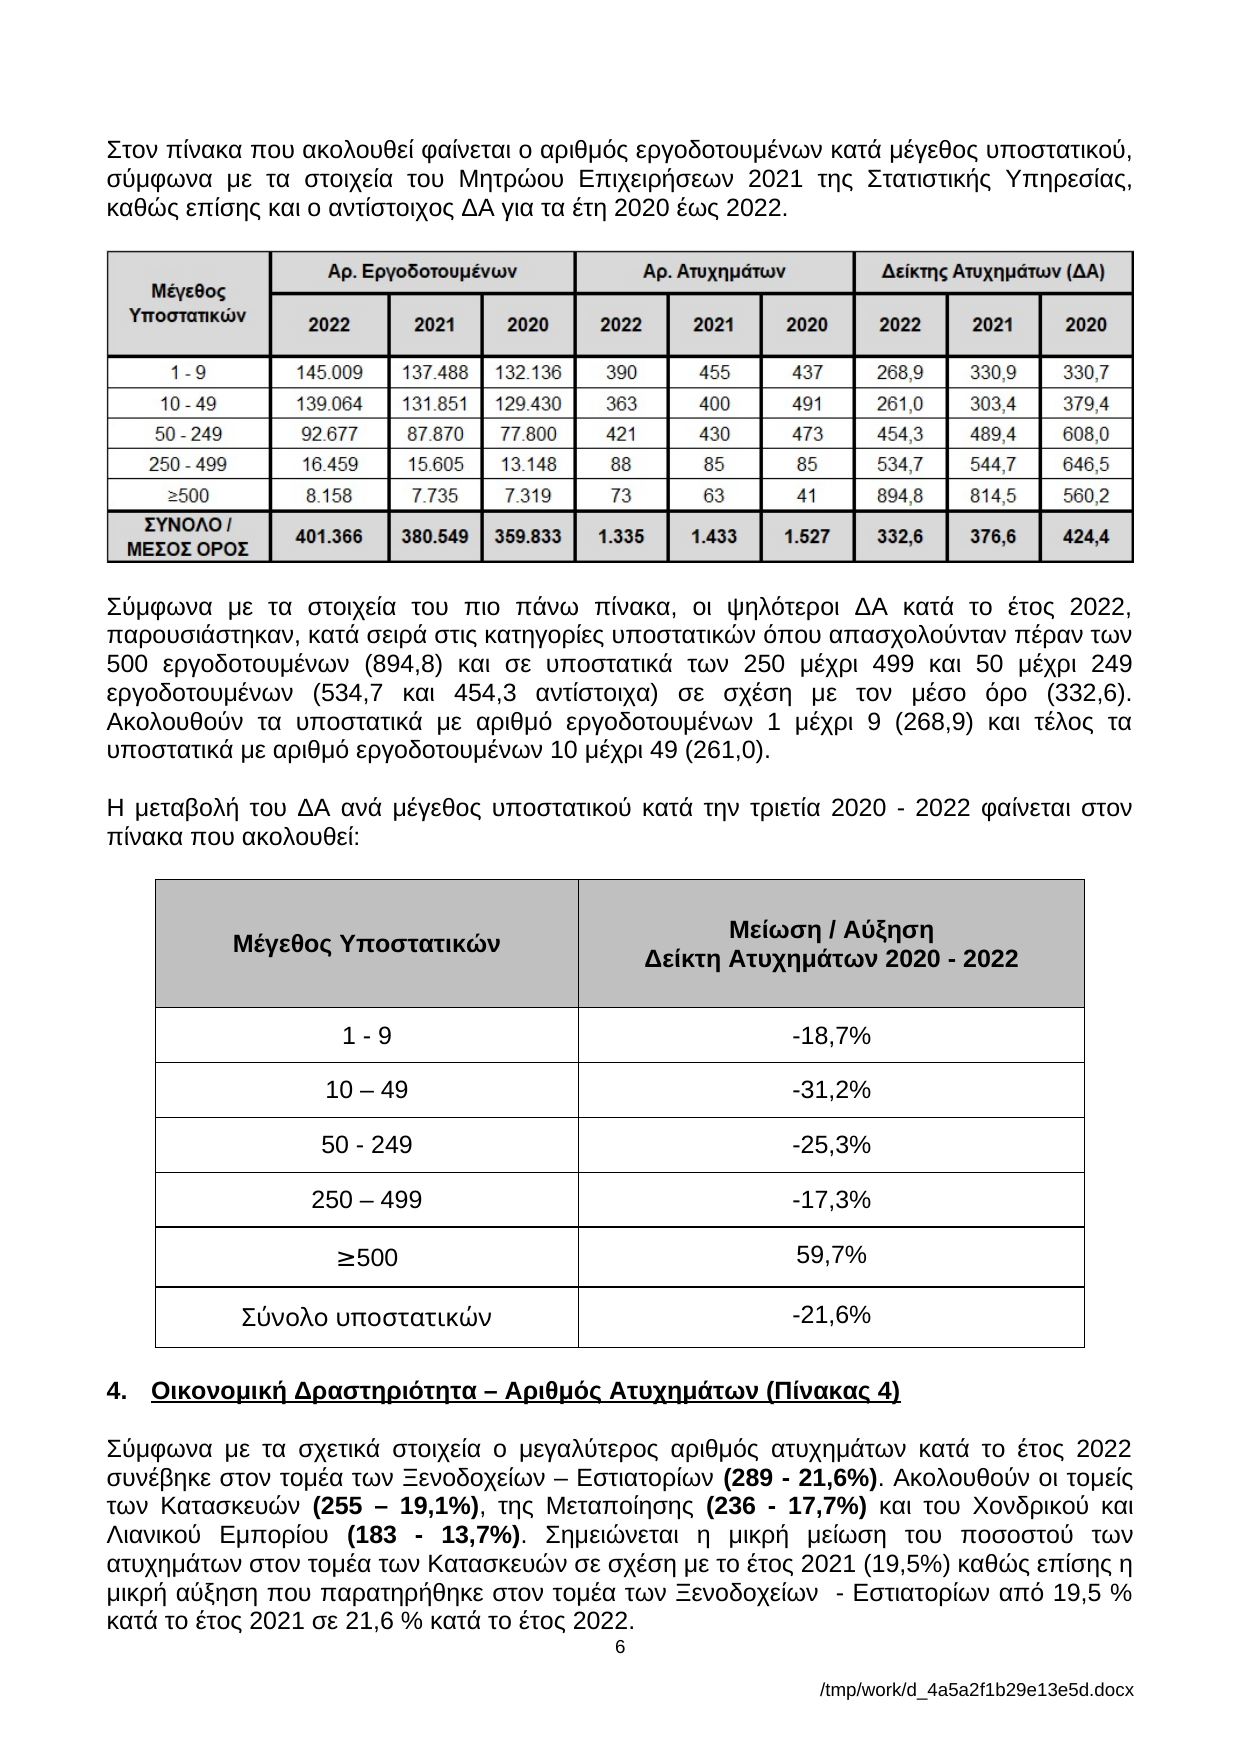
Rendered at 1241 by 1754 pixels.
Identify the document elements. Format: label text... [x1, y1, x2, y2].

table_cell 1 - 9 [156, 1008, 578, 1062]
table_cell -25,3% [579, 1118, 1084, 1172]
table_cell 59,7% [579, 1228, 1084, 1286]
table_cell -21,6% [579, 1288, 1084, 1347]
table_cell 250 – 499 [156, 1173, 578, 1226]
table_header Μείωση / Αύξηση Δείκτη Ατυχημάτων 2020 - 2022 [579, 880, 1084, 1007]
table_cell 10 – 49 [156, 1063, 578, 1117]
table_cell -17,3% [579, 1173, 1084, 1226]
text Σύμφωνα με τα σχετικά στοιχεία ο μεγαλύτερος αριθμός ατυχημάτων κατά το έτος 2022 συνέβηκε στον τομέα των Ξενοδοχείων – Εστιατορίων (289 - 21,6%). Ακολουθούν οι τομείς των Κατασκευών (255 – 19,1%), της Μεταποίησης (236 - 17,7%) και του Χονδρικού και Λιανικού Εμπορίου (183 - 13,7%). Σημειώνεται η μικρή μείωση του ποσοστού των ατυχημάτων στον τομέα των Κατασκευών σε σχέση με το έτος 2021 (19,5%) καθώς επίσης η μικρή αύξηση που παρατηρήθηκε στον τομέα των Ξενοδοχείων - Εστιατορίων από 19,5 % κατά το έτος 2021 σε 21,6 % κατά το έτος 2022. [106, 1434, 1134, 1635]
table_cell Σύνολο υποστατικών [156, 1288, 578, 1347]
picture [106, 250, 1134, 563]
table_cell -18,7% [579, 1008, 1084, 1062]
text Στον πίνακα που ακολουθεί φαίνεται ο αριθμός εργοδοτουμένων κατά μέγεθος υποστατικού, σύμφωνα με τα στοιχεία του Μητρώου Επιχειρήσεων 2021 της Στατιστικής Υπηρεσίας, καθώς επίσης και ο αντίστοιχος ΔΑ για τα έτη 2020 έως 2022. [106, 135, 1134, 221]
list Οικονομική Δραστηριότητα – Αριθμός Ατυχημάτων (Πίνακας 4) [106, 1376, 1134, 1405]
table_cell 50 - 249 [156, 1118, 578, 1172]
table_header Μέγεθος Υποστατικών [156, 880, 578, 1007]
table_cell ≥500 [156, 1228, 578, 1286]
table_cell -31,2% [579, 1063, 1084, 1117]
text Σύμφωνα με τα στοιχεία του πιο πάνω πίνακα, οι ψηλότεροι ΔΑ κατά το έτος 2022, παρουσιάστηκαν, κατά σειρά στις κατηγορίες υποστατικών όπου απασχολούνταν πέραν των 500 εργοδοτουμένων (894,8) και σε υποστατικά των 250 μέχρι 499 και 50 μέχρι 249 εργοδοτουμένων (534,7 και 454,3 αντίστοιχα) σε σχέση με τον μέσο όρο (332,6). Ακολουθούν τα υποστατικά με αριθμό εργοδοτουμένων 1 μέχρι 9 (268,9) και τέλος τα υποστατικά με αριθμό εργοδοτουμένων 10 μέχρι 49 (261,0). [106, 592, 1134, 764]
text Η μεταβολή του ΔΑ ανά μέγεθος υποστατικού κατά την τριετία 2020 - 2022 φαίνεται στον πίνακα που ακολουθεί: [106, 793, 1134, 850]
